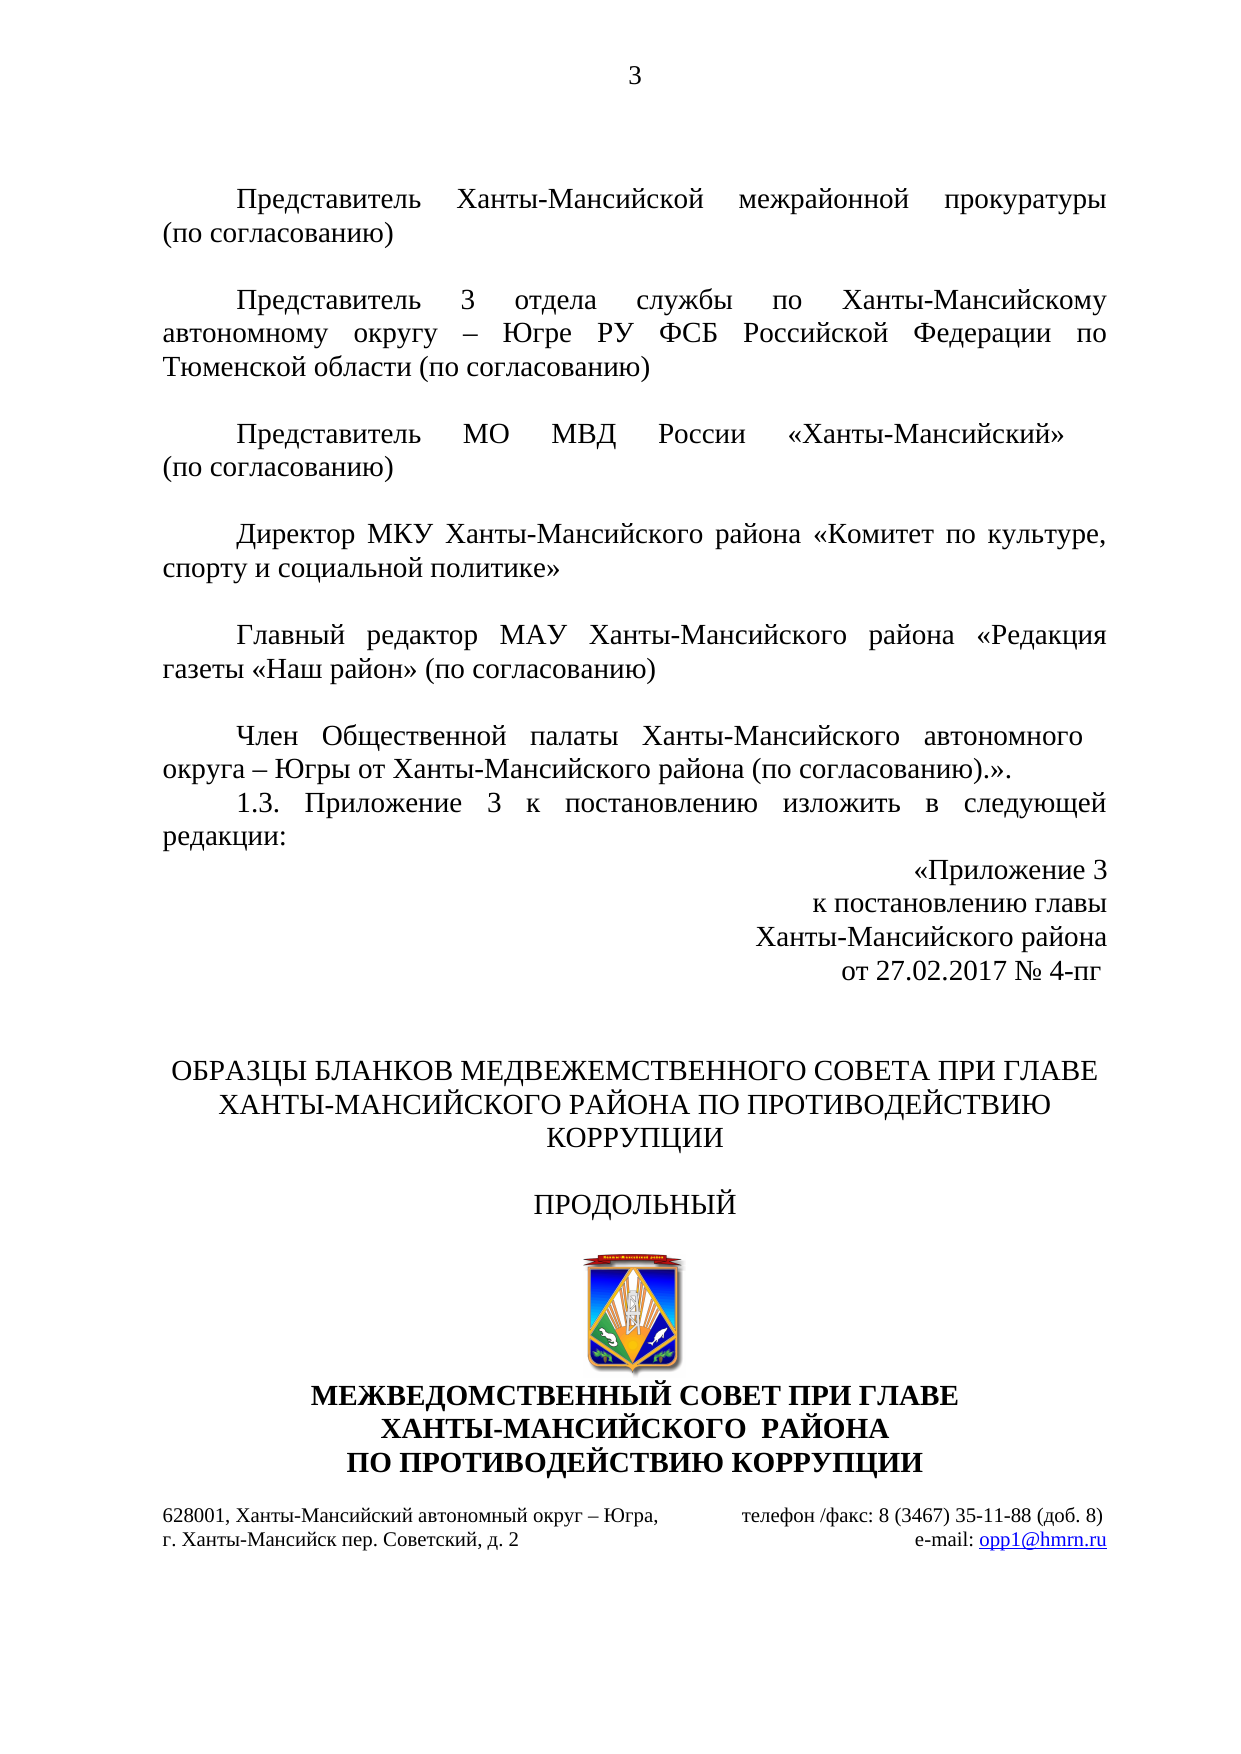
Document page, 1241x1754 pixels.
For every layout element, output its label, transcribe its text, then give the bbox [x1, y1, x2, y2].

text ХАНТЫ-МАНСИЙСКОГО РАЙОНА [162, 1412, 1107, 1445]
text ОБРАЗЦЫ БЛАНКОВ МЕДВЕЖЕМСТВЕННОГО СОВЕТА ПРИ ГЛАВЕ ХАНТЫ-МАНСИЙСКОГО РАЙОНА ПО ПРОТИВОДЕЙСТВИЮ КОРРУПЦИИ [162, 1053, 1107, 1154]
text «Приложение 3 [162, 852, 1107, 886]
text ПРОДОЛЬНЫЙ [162, 1187, 1107, 1221]
text Главный редактор МАУ Ханты-Мансийского района «Редакция газеты «Наш район» (по согласованию) [162, 617, 1107, 684]
text Директор МКУ Ханты-Мансийского района «Комитет по культуре, спорту и социальной политике» [162, 517, 1107, 584]
text Представитель МО МВД России «Ханты-Мансийский» (по согласованию) [162, 416, 1107, 483]
text 1.3. Приложение 3 к постановлению изложить в следующей редакции: [162, 785, 1107, 852]
text ПО ПРОТИВОДЕЙСТВИЮ КОРРУПЦИИ [162, 1445, 1107, 1479]
text Представитель 3 отдела службы по Ханты-Мансийскому автономному округу – Югре РУ ФСБ Российской Федерации по Тюменской области (по согласованию) [162, 282, 1107, 382]
text к постановлению главы [162, 886, 1107, 919]
text Ханты-Мансийского района [162, 919, 1107, 953]
text МЕЖВЕДОМСТВЕННЫЙ СОВЕТ ПРИ ГЛАВЕ [162, 1378, 1107, 1412]
text Член Общественной палаты Ханты-Мансийского автономного округа – Югры от Ханты-Мансийского района (по согласованию).». [162, 718, 1107, 785]
text 628001, Ханты-Мансийский автономный округ – Югра, телефон /факс: 8 (3467) 35-11-88 (доб. 8) [162, 1503, 1107, 1527]
text Представитель Ханты-Мансийской межрайонной прокуратуры (по согласованию) [162, 181, 1107, 248]
text г. Ханты-Мансийск пер. Советский, д. 2 е-mail: opp1@hmrn.ru [162, 1527, 1107, 1551]
text от 27.02.2017 № 4-пг [162, 953, 1107, 986]
